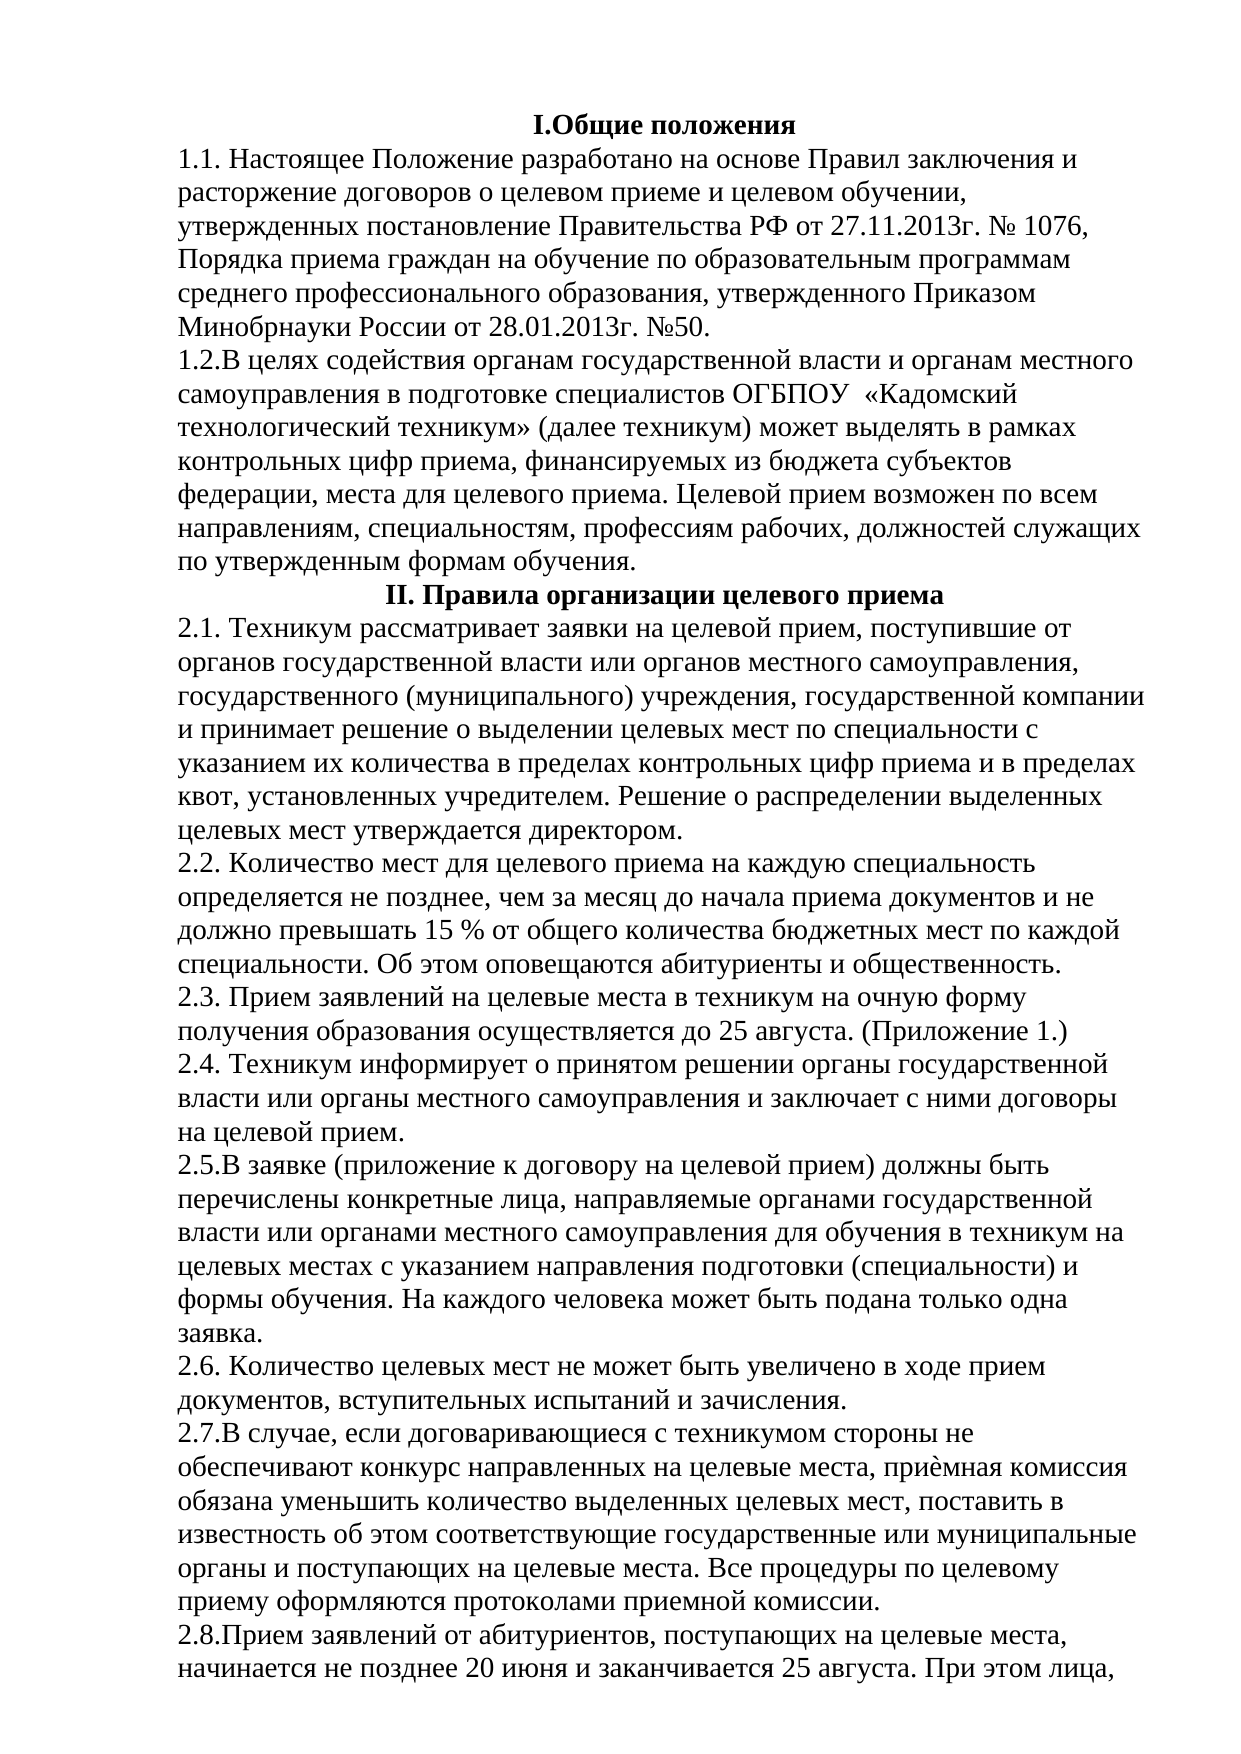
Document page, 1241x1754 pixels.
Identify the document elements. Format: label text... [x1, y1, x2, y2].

text 2.7.В случае, если договаривающиеся с техникумом стороны не обеспечивают конкурс направленных на целевые места, приѐмная комиссия обязана уменьшить количество выделенных целевых мест, поставить в [177, 1416, 1152, 1516]
text II. Правила организации целевого приема [177, 577, 1152, 611]
text 2.3. Прием заявлений на целевые места в техникум на очную форму получения образования осуществляется до 25 августа. (Приложение 1.) [177, 979, 1152, 1047]
text 1.1. Настоящее Положение разработано на основе Правил заключения и расторжение договоров о целевом приеме и целевом обучении, утвержденных постановление Правительства РФ от 27.11.2013г. № 1076, [177, 141, 1152, 242]
text известность об этом соответствующие государственные или муниципальные органы и поступающих на целевые места. Все процедуры по целевому приему оформляются протоколами приемной комиссии. [177, 1516, 1152, 1617]
text 2.1. Техникум рассматривает заявки на целевой прием, поступившие от органов государственной власти или органов местного самоуправления, государственного (муниципального) учреждения, государственной компании и принимает решение о выделении целевых мест по специальности с указанием их количества в пределах контрольных цифр приема и в пределах квот, установленных учредителем. Решение о распределении выделенных целевых мест утверждается директором. [177, 611, 1152, 845]
text 2.2. Количество мест для целевого приема на каждую специальность определяется не позднее, чем за месяц до начала приема документов и не должно превышать 15 % от общего количества бюджетных мест по каждой специальности. Об этом оповещаются абитуриенты и общественность. [177, 845, 1152, 979]
text I.Общие положения [177, 107, 1152, 141]
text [177, 1617, 1152, 1684]
text 2.5.В заявке (приложение к договору на целевой прием) должны быть перечислены конкретные лица, направляемые органами государственной власти или органами местного самоуправления для обучения в техникум на целевых местах с указанием направления подготовки (специальности) и формы обучения. На каждого человека может быть подана только одна заявка. [177, 1147, 1152, 1348]
text 2.6. Количество целевых мест не может быть увеличено в ходе прием документов, вступительных испытаний и зачисления. [177, 1348, 1152, 1416]
text Порядка приема граждан на обучение по образовательным программам среднего профессионального образования, утвержденного Приказом Минобрнауки России от 28.01.2013г. №50. [177, 242, 1152, 342]
text 2.4. Техникум информирует о принятом решении органы государственной власти или органы местного самоуправления и заключает с ними договоры на целевой прием. [177, 1047, 1152, 1147]
text 1.2.В целях содействия органам государственной власти и органам местного самоуправления в подготовке специалистов ОГБПОУ «Кадомский технологический техникум» (далее техникум) может выделять в рамках контрольных цифр приема, финансируемых из бюджета субъектов федерации, места для целевого приема. Целевой прием возможен по всем направлениям, специальностям, профессиям рабочих, должностей служащих по утвержденным формам обучения. [177, 342, 1152, 577]
